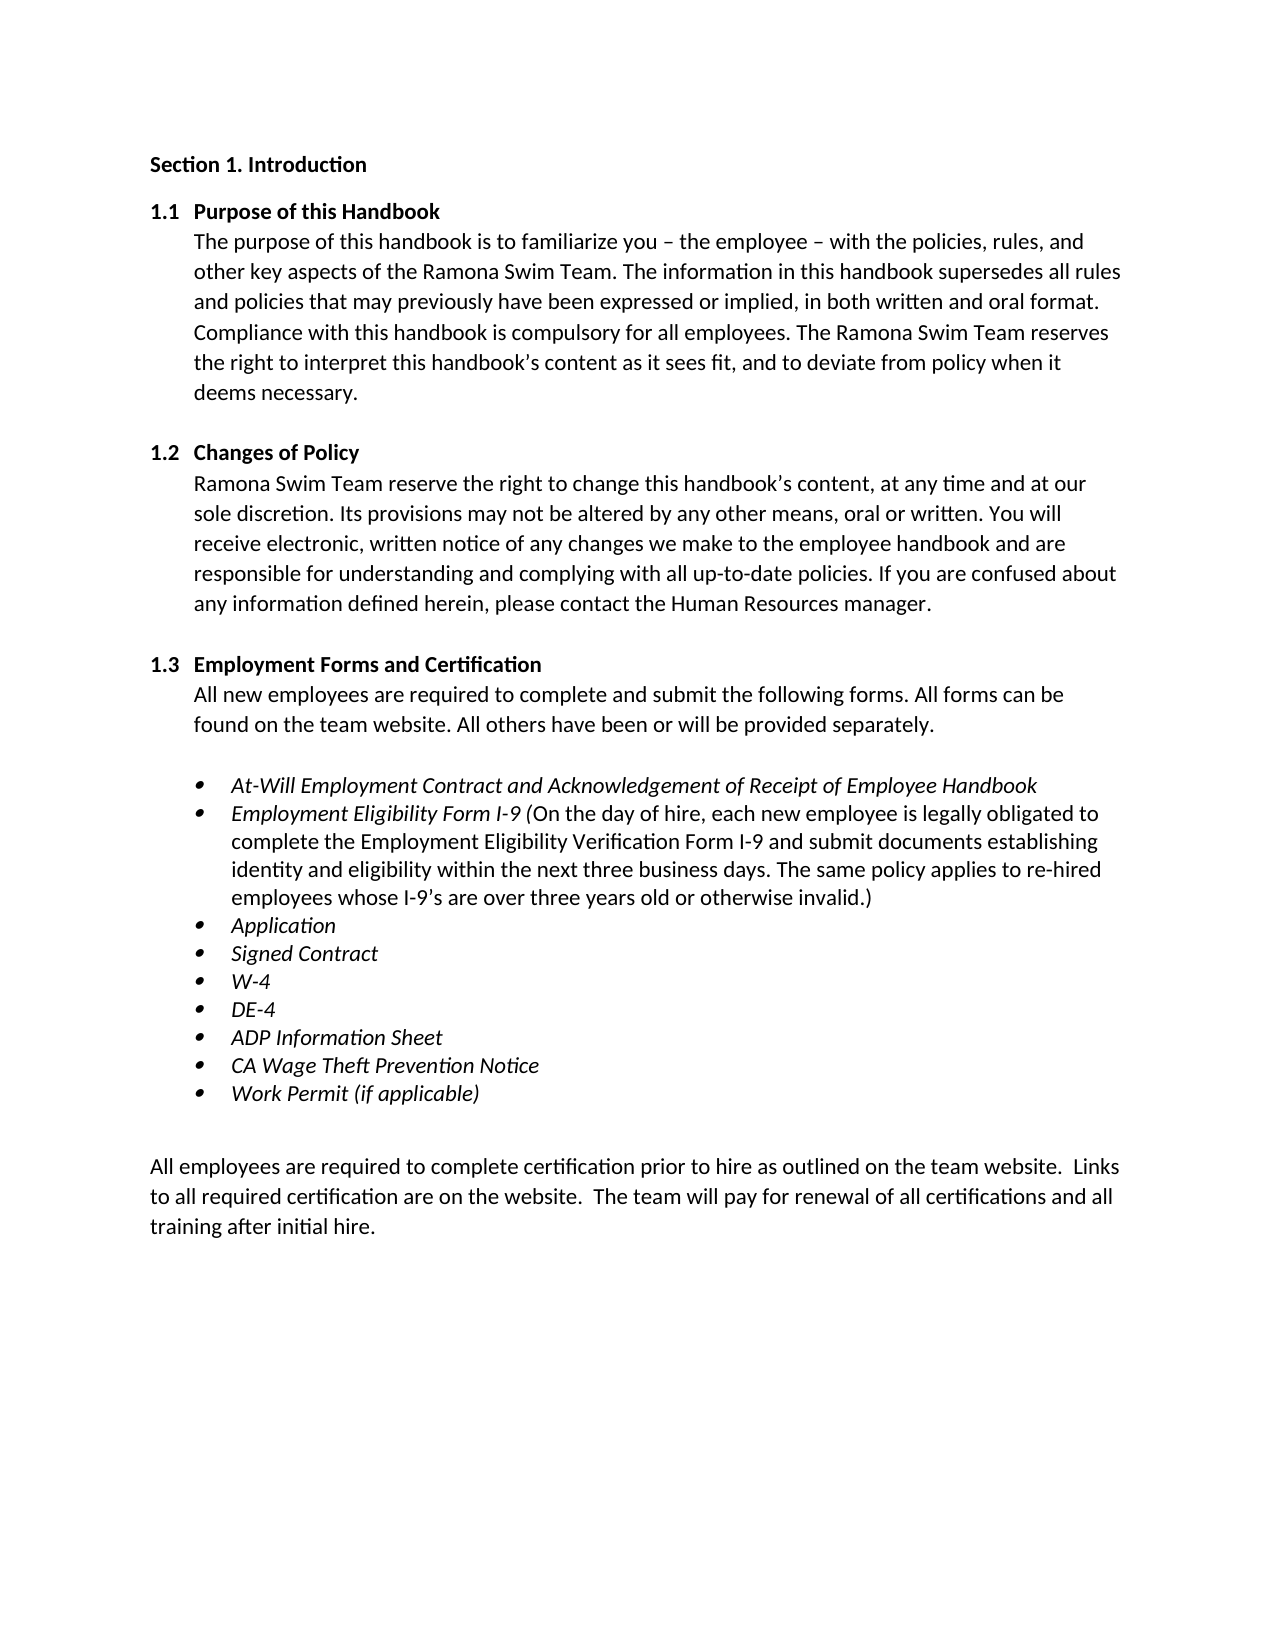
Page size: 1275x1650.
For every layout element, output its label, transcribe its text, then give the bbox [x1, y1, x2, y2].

list Employment Eligibility Form I-9 (On the day of hire, each new employee is legally obligated to complete the Employment Eligibility Verification Form I-9 and submit documents establishing identity and eligibility within the next three business days. The same policy applies to re-hired employees whose I-9’s are over three years old or otherwise invalid.) [194, 799, 1125, 911]
text All employees are required to complete certification prior to hire as outlined on the team website. Links to all required certification are on the website. The team will pay for renewal of all certifications and all training after initial hire. [150, 1152, 1125, 1240]
list The purpose of this handbook is to familiarize you – the employee – with the policies, rules, and other key aspects of the Ramona Swim Team. The information in this handbook supersedes all rules and policies that may previously have been expressed or implied, in both written and oral format. Compliance with this handbook is compulsory for all employees. The Ramona Swim Team reserves the right to interpret this handbook’s content as it sees fit, and to deviate from policy when it deems necessary. [194, 227, 1125, 406]
list Application [194, 911, 1125, 939]
list CA Wage Theft Prevention Notice [194, 1051, 1125, 1079]
list ADP Information Sheet [194, 1023, 1125, 1051]
list Changes of Policy [150, 438, 1125, 467]
list Work Permit (if applicable) [194, 1079, 1125, 1107]
list At-Will Employment Contract and Acknowledgement of Receipt of Employee Handbook [194, 771, 1125, 799]
text Section 1. Introduction [150, 150, 1125, 178]
list All new employees are required to complete and submit the following forms. All forms can be found on the team website. All others have been or will be provided separately. [194, 680, 1125, 738]
list Employment Forms and Certification [150, 650, 1125, 678]
list DE-4 [194, 995, 1125, 1023]
list Ramona Swim Team reserve the right to change this handbook’s content, at any time and at our sole discretion. Its provisions may not be altered by any other means, oral or written. You will receive electronic, written notice of any changes we make to the employee handbook and are responsible for understanding and complying with all up-to-date policies. If you are confused about any information defined herein, please contact the Human Resources manager. [194, 469, 1125, 618]
list W-4 [194, 967, 1125, 995]
list Signed Contract [194, 939, 1125, 967]
list Purpose of this Handbook [150, 197, 1125, 225]
